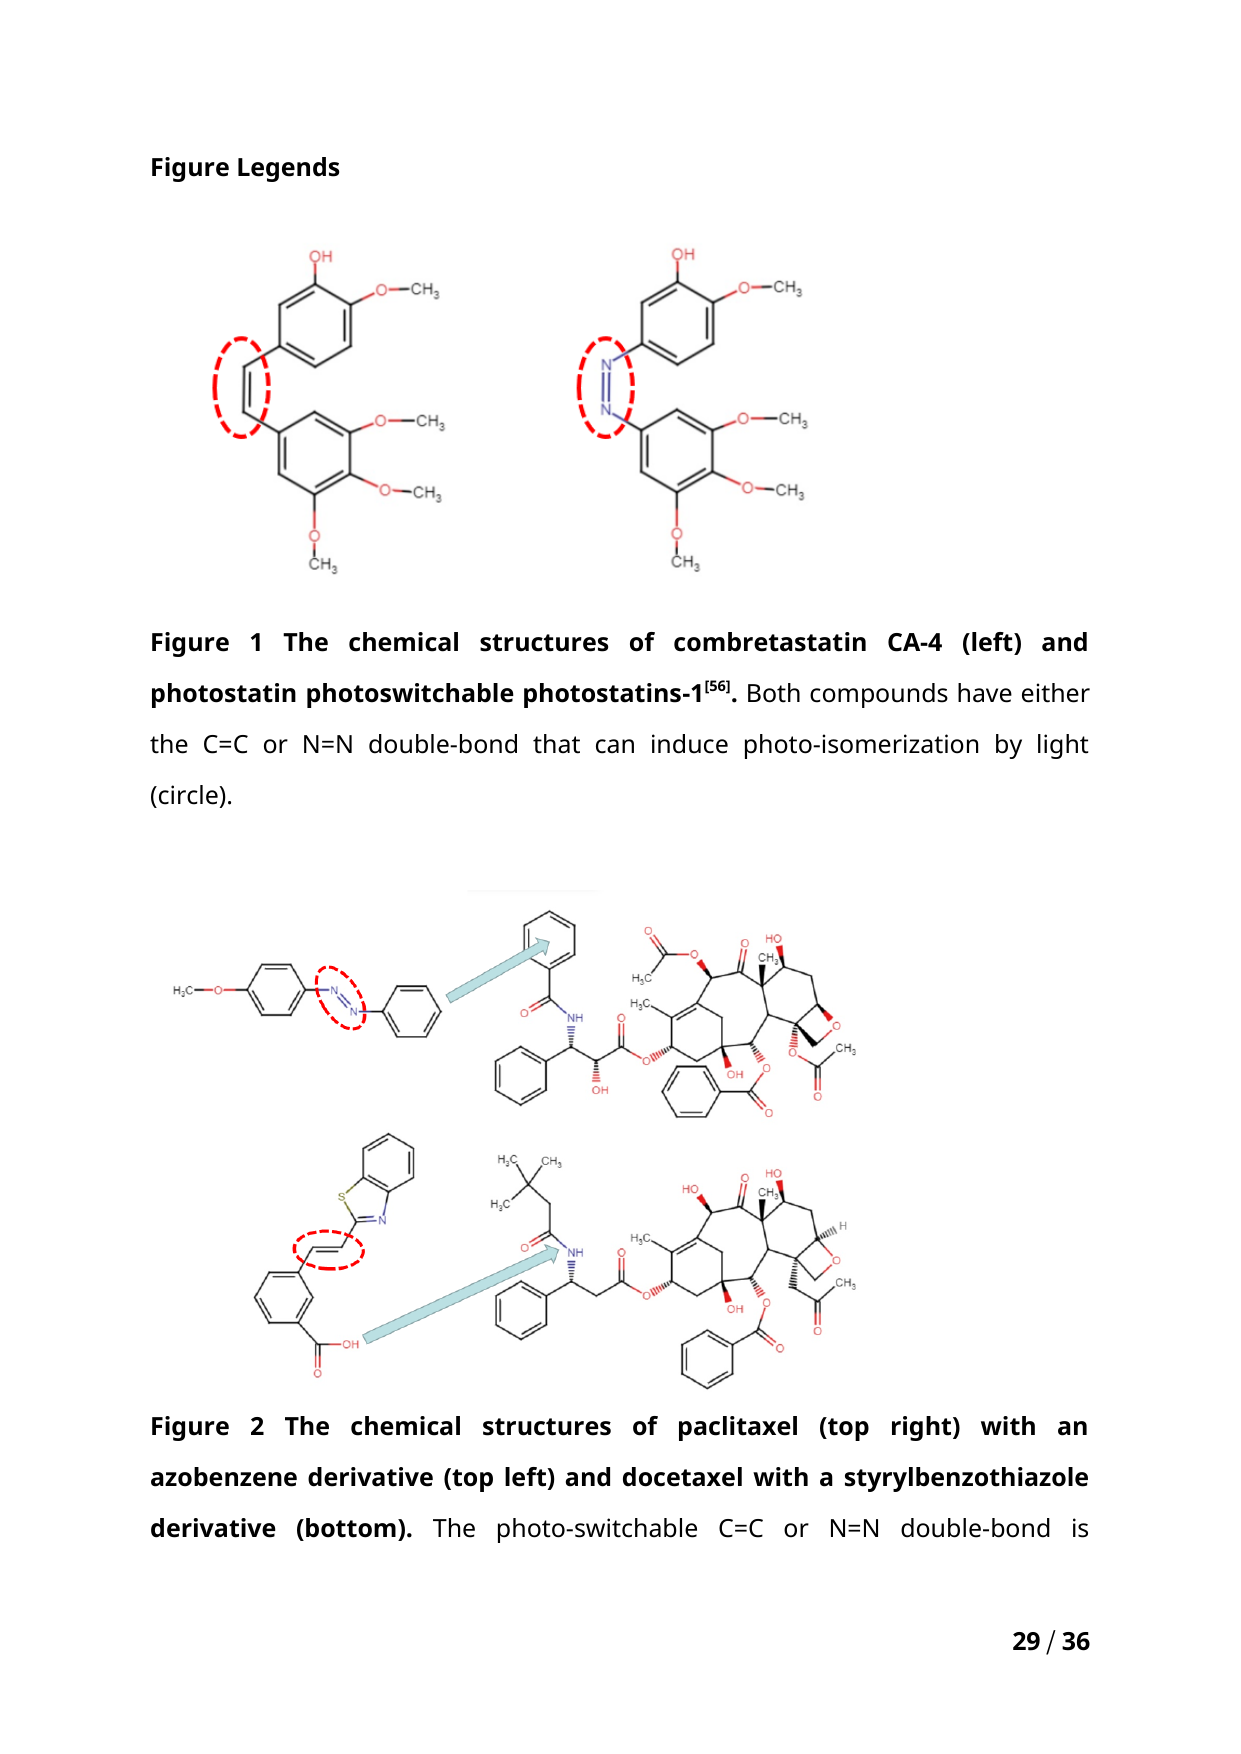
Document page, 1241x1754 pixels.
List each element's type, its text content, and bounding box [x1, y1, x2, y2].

picture [150, 201, 928, 611]
picture [150, 880, 887, 1395]
text Figure Legends [150, 150, 1090, 184]
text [150, 1408, 1090, 1545]
text Figure 1 The chemical structures of combretastatin CA-4 (left) and photostatin photoswitchable photostatins-1[56]. Both compounds have either the C=C or N=N double-bond that can induce photo-isomerization by light (circle). [150, 625, 1090, 812]
